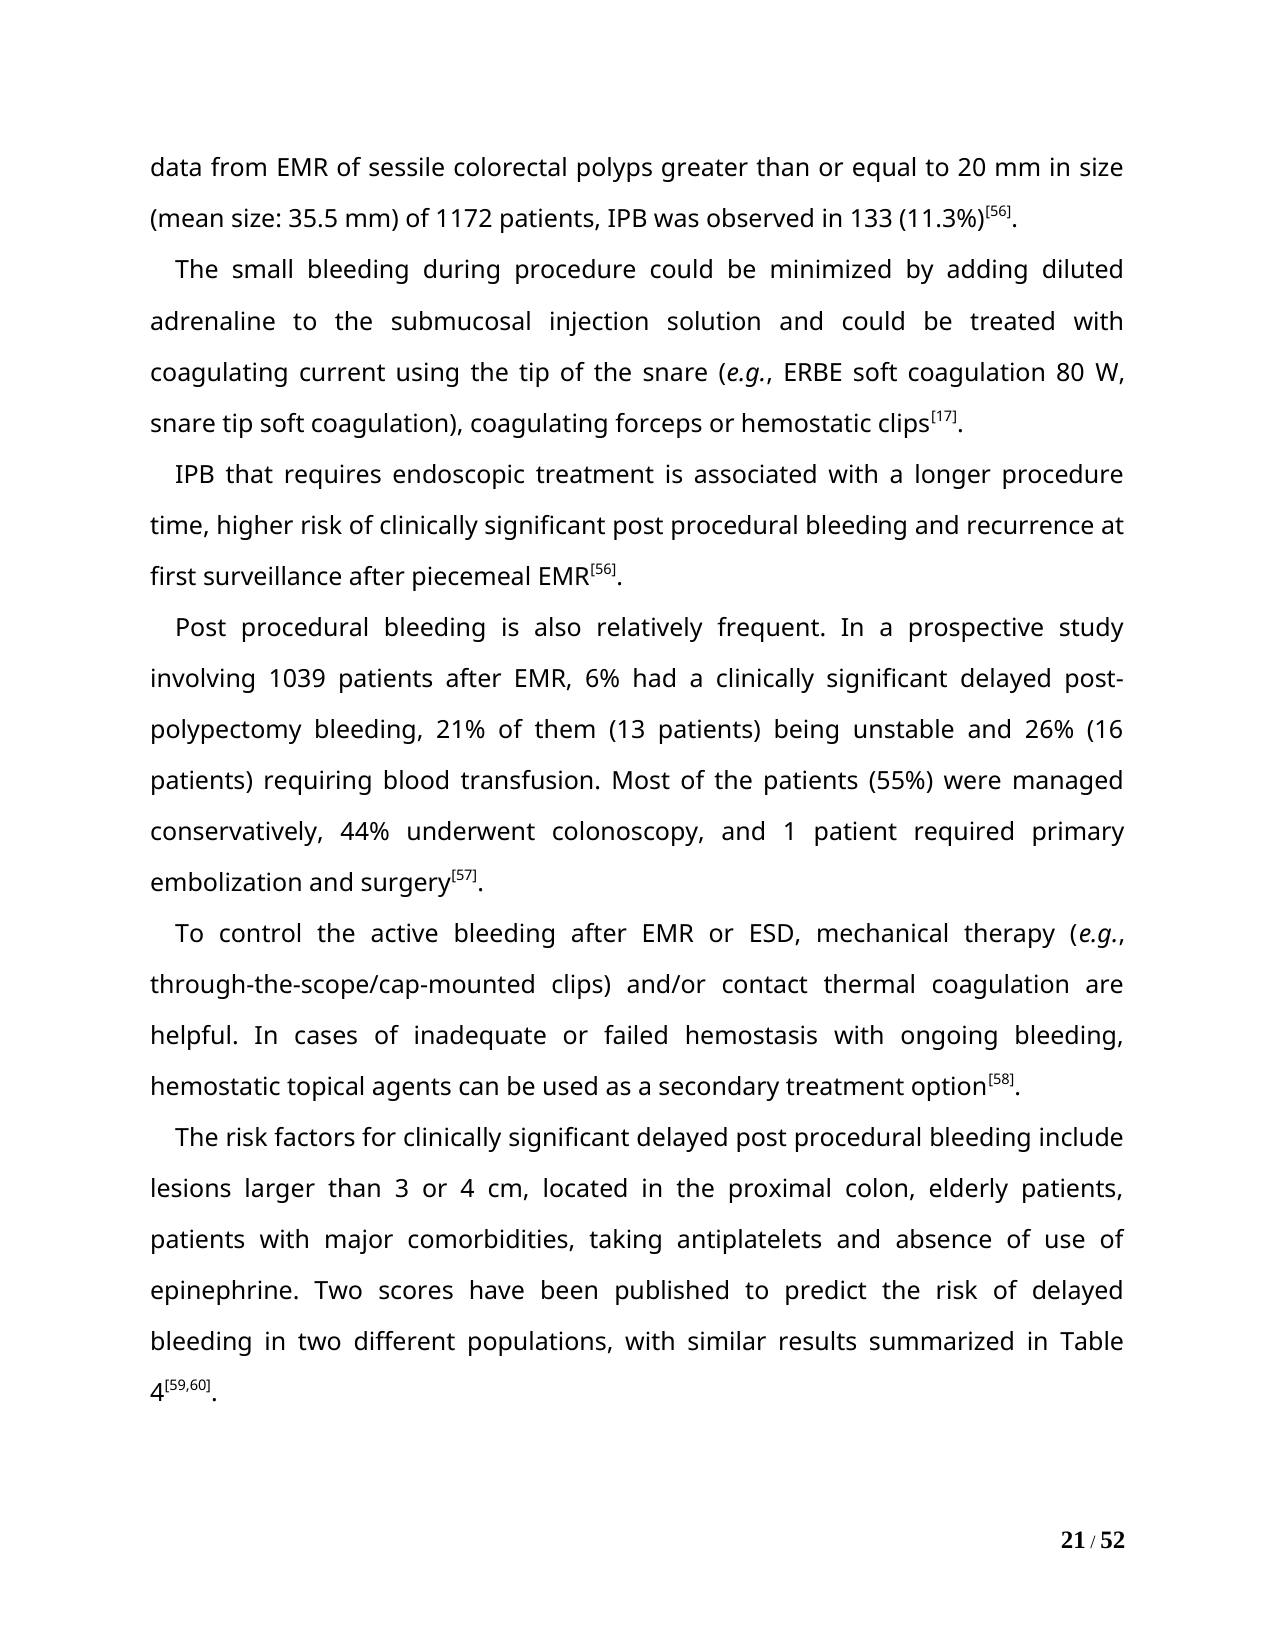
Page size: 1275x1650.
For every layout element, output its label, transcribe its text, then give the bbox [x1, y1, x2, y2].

text IPB that requires endoscopic treatment is associated with a longer procedure time, higher risk of clinically significant post procedural bleeding and recurrence at first surveillance after piecemeal EMR[56]. [150, 456, 1125, 592]
text To control the active bleeding after EMR or ESD, mechanical therapy (e.g., through-the-scope/cap-mounted clips) and/or contact thermal coagulation are helpful. In cases of inadequate or failed hemostasis with ongoing bleeding, hemostatic topical agents can be used as a secondary treatment option[58]. [150, 916, 1125, 1103]
text Post procedural bleeding is also relatively frequent. In a prospective study involving 1039 patients after EMR, 6% had a clinically significant delayed post-polypectomy bleeding, 21% of them (13 patients) being unstable and 26% (16 patients) requiring blood transfusion. Most of the patients (55%) were managed conservatively, 44% underwent colonoscopy, and 1 patient required primary embolization and surgery[57]. [150, 609, 1125, 899]
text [150, 150, 1125, 235]
text The risk factors for clinically significant delayed post procedural bleeding include lesions larger than 3 or 4 cm, located in the proximal colon, elderly patients, patients with major comorbidities, taking antiplatelets and absence of use of epinephrine. Two scores have been published to predict the risk of delayed bleeding in two different populations, with similar results summarized in Table 4[59,60]. [150, 1120, 1125, 1409]
text The small bleeding during procedure could be minimized by adding diluted adrenaline to the submucosal injection solution and could be treated with coagulating current using the tip of the snare (e.g., ERBE soft coagulation 80 W, snare tip soft coagulation), coagulating forceps or hemostatic clips[17]. [150, 252, 1125, 439]
